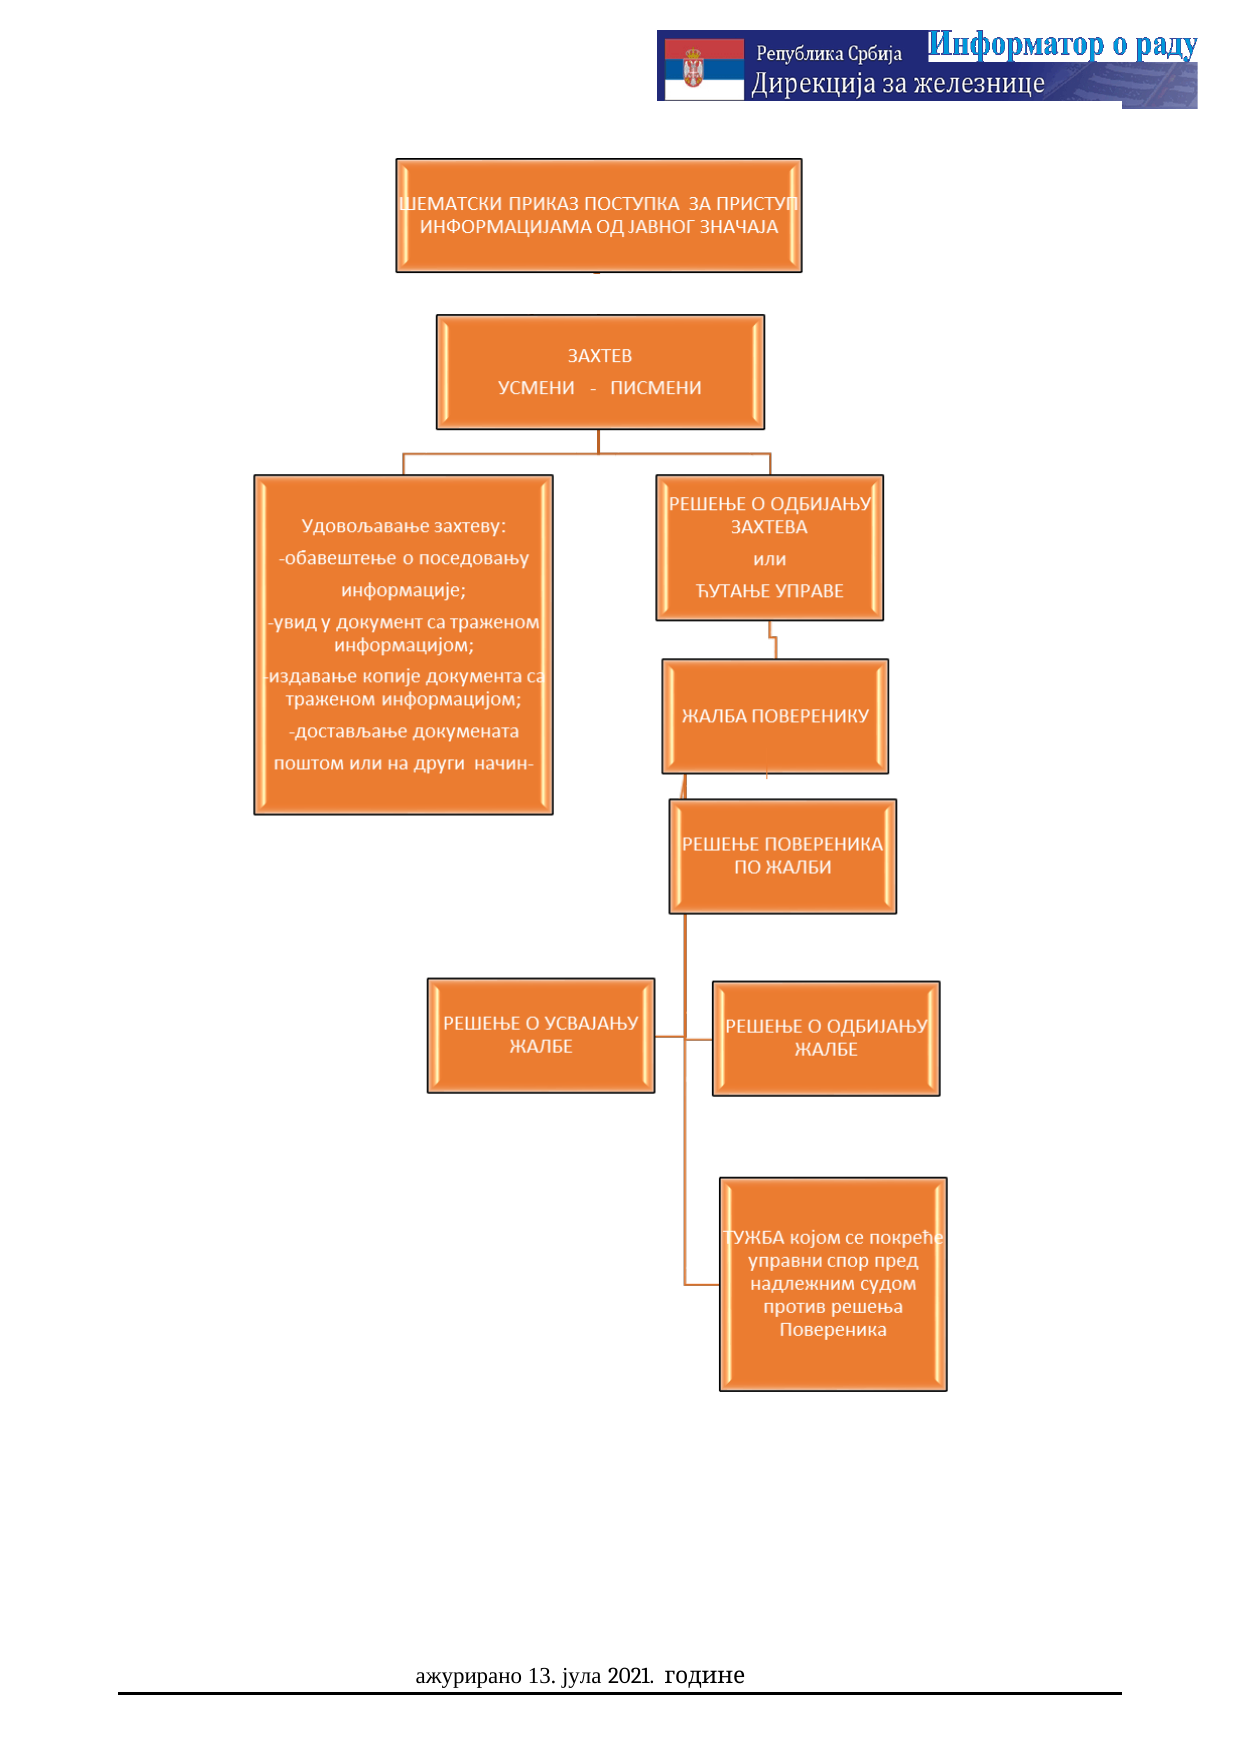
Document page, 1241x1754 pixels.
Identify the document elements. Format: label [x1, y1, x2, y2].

picture [937, 30, 943, 44]
picture [65, 156, 1123, 1512]
picture [657, 30, 1198, 109]
